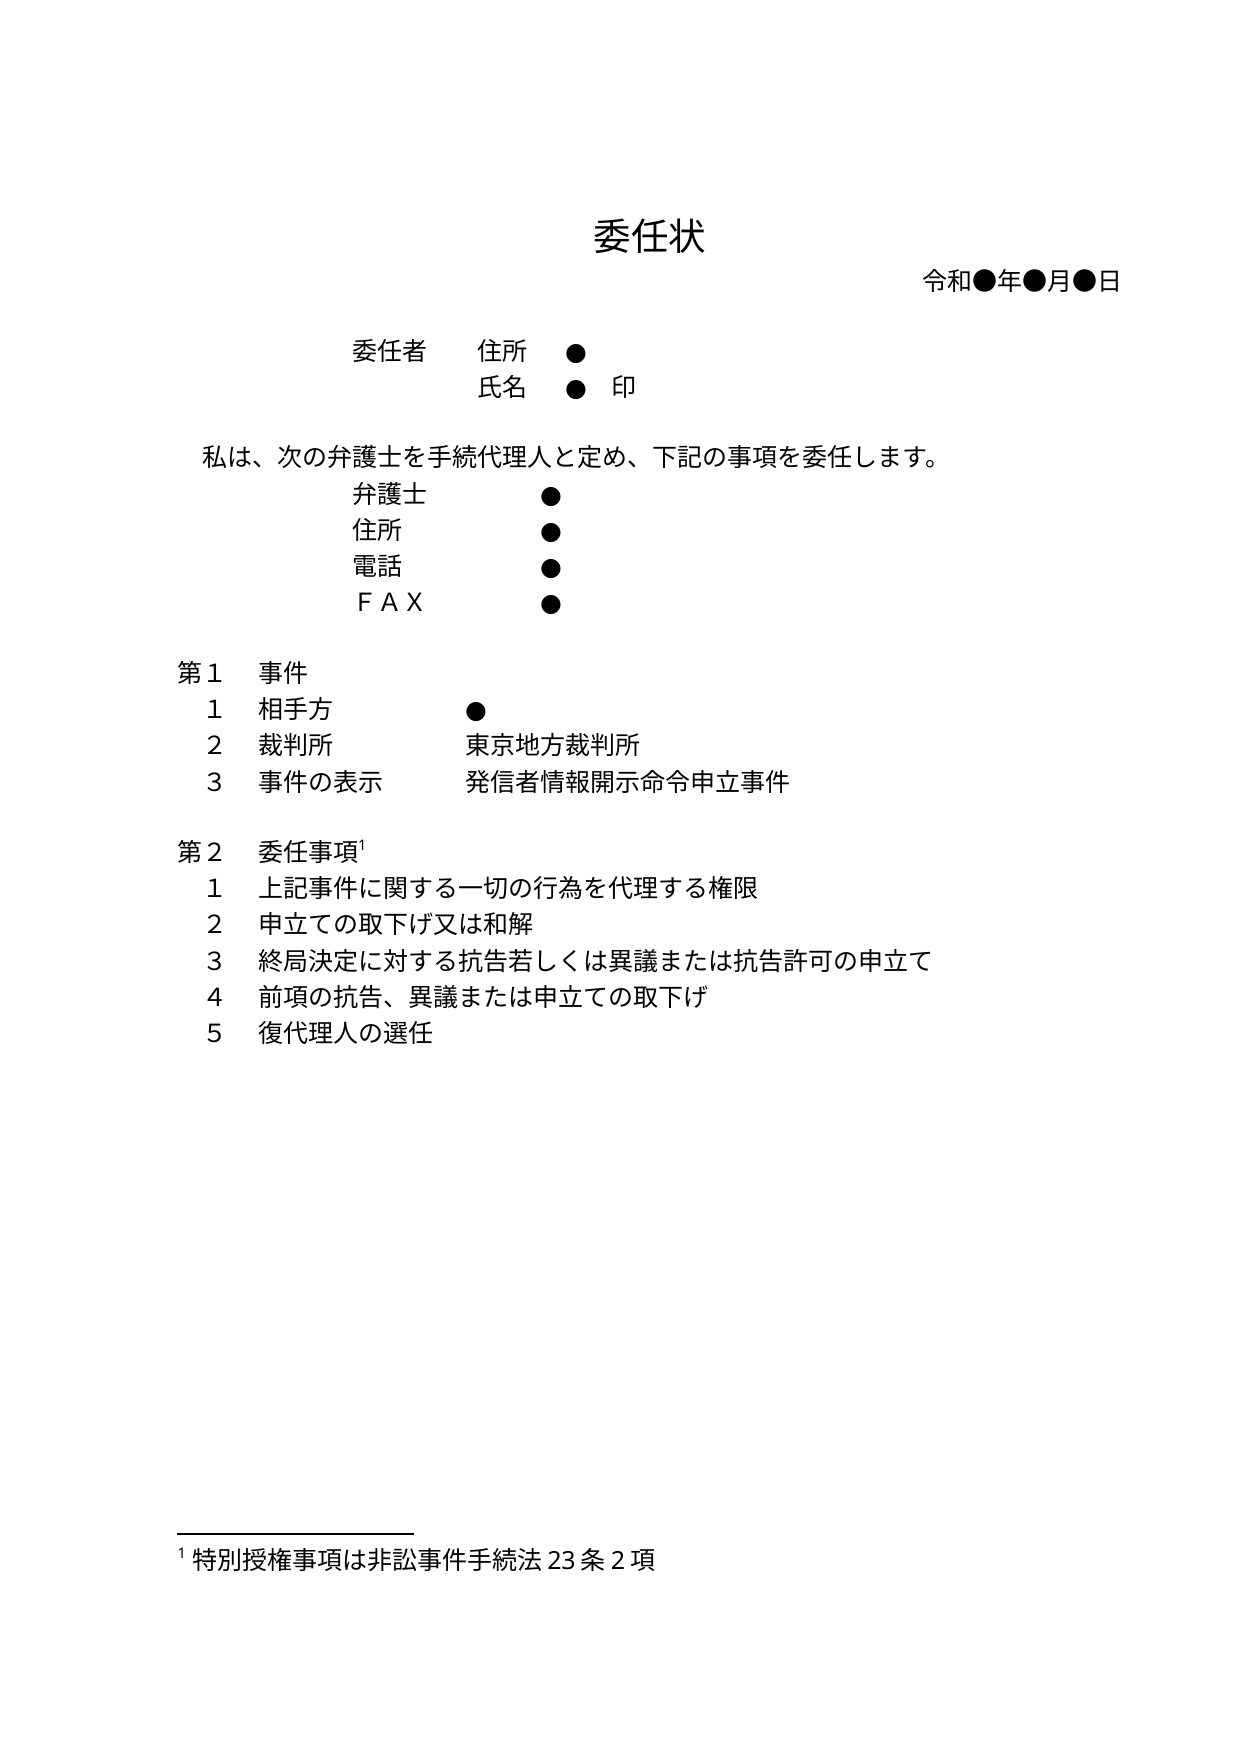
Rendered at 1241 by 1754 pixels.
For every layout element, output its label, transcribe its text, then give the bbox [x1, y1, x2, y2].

list 前項の抗告、異議または申立ての取下げ [202, 977, 1122, 1013]
text 私は、次の弁護士を手続代理人と定め、下記の事項を委任します。 [177, 438, 1122, 474]
list 裁判所 東京地方裁判所 [202, 726, 1122, 762]
text 令和●年●月●日 [177, 261, 1122, 297]
text ＦＡＸ ● [177, 583, 1122, 619]
text 住所 ● [177, 510, 1122, 547]
text 弁護士 ● [177, 474, 1122, 510]
list 事件の表示 発信者情報開示命令申立事件 [202, 762, 1122, 798]
list 委任事項 [177, 832, 1122, 868]
text 委任状 [177, 207, 1122, 261]
text 電話 ● [177, 547, 1122, 583]
list 終局決定に対する抗告若しくは異議または抗告許可の申立て [202, 941, 1122, 977]
list 復代理人の選任 [202, 1013, 1122, 1050]
list 相手方 ● [202, 689, 1122, 726]
list 申立ての取下げ又は和解 [202, 905, 1122, 941]
text 氏名 ● 印 [352, 368, 1122, 404]
list 上記事件に関する一切の行為を代理する権限 [202, 868, 1122, 905]
text 委任者 住所 ● [352, 331, 1122, 368]
list 事件 [177, 653, 1122, 689]
